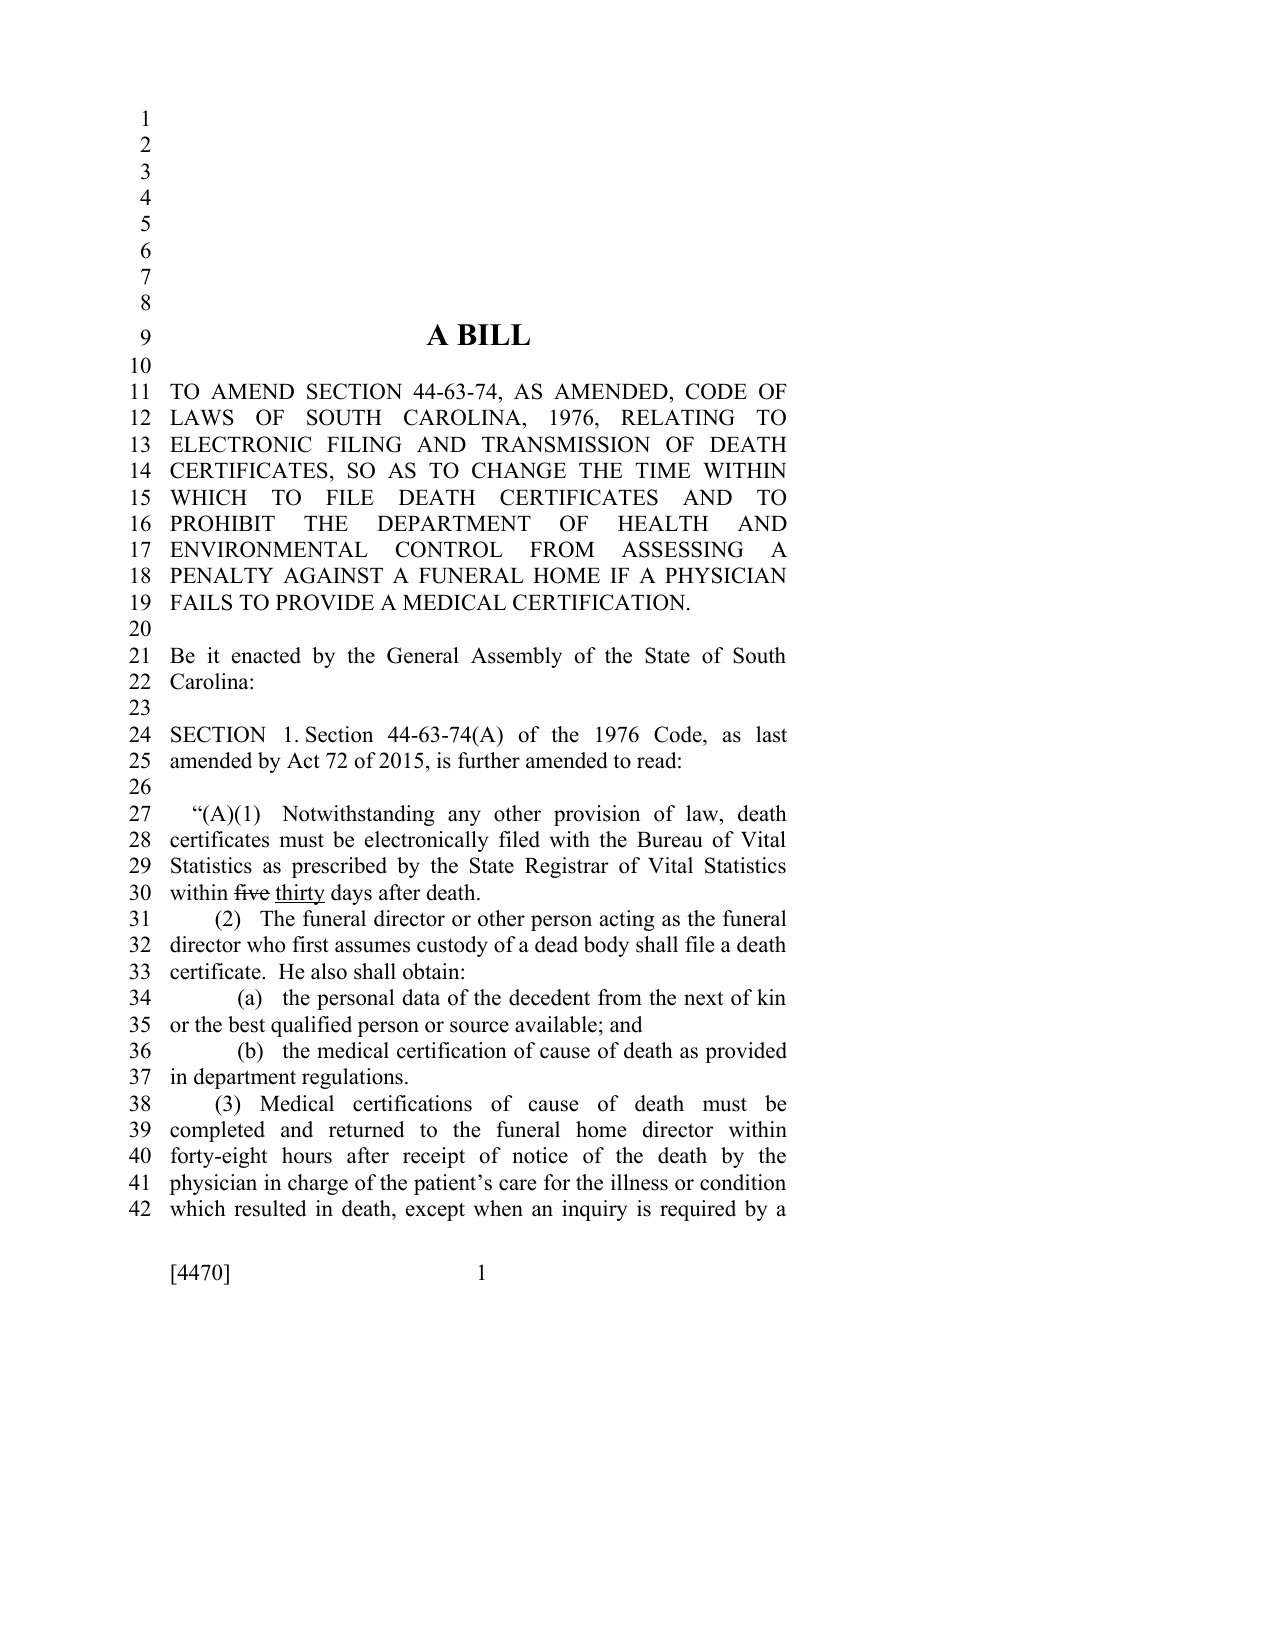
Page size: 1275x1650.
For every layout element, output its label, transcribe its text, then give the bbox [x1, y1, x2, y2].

text (2) The funeral director or other person acting as the funeral director who first assumes custody of a dead body shall file a death certificate. He also shall obtain: [169, 905, 787, 984]
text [169, 1090, 787, 1221]
text A BILL [169, 316, 787, 352]
text TO AMEND SECTION 44-63-74, AS AMENDED, CODE OF LAWS OF SOUTH CAROLINA, 1976, RELATING TO ELECTRONIC FILING AND TRANSMISSION OF DEATH CERTIFICATES, SO AS TO CHANGE THE TIME WITHIN WHICH TO FILE DEATH CERTIFICATES AND TO PROHIBIT THE DEPARTMENT OF HEALTH AND ENVIRONMENTAL CONTROL FROM ASSESSING A PENALTY AGAINST A FUNERAL HOME IF A PHYSICIAN FAILS TO PROVIDE A MEDICAL CERTIFICATION. [169, 378, 787, 615]
text Be it enacted by the General Assembly of the State of South Carolina: [169, 642, 787, 694]
text (b) the medical certification of cause of death as provided in department regulations. [169, 1037, 787, 1090]
text SECTION 1. Section 44-63-74(A) of the 1976 Code, as last amended by Act 72 of 2015, is further amended to read: [169, 721, 787, 773]
text “(A)(1) Notwithstanding any other provision of law, death certificates must be electronically filed with the Bureau of Vital Statistics as prescribed by the State Registrar of Vital Statistics within five thirty days after death. [169, 800, 787, 905]
text (a) the personal data of the decedent from the next of kin or the best qualified person or source available; and [169, 984, 787, 1037]
